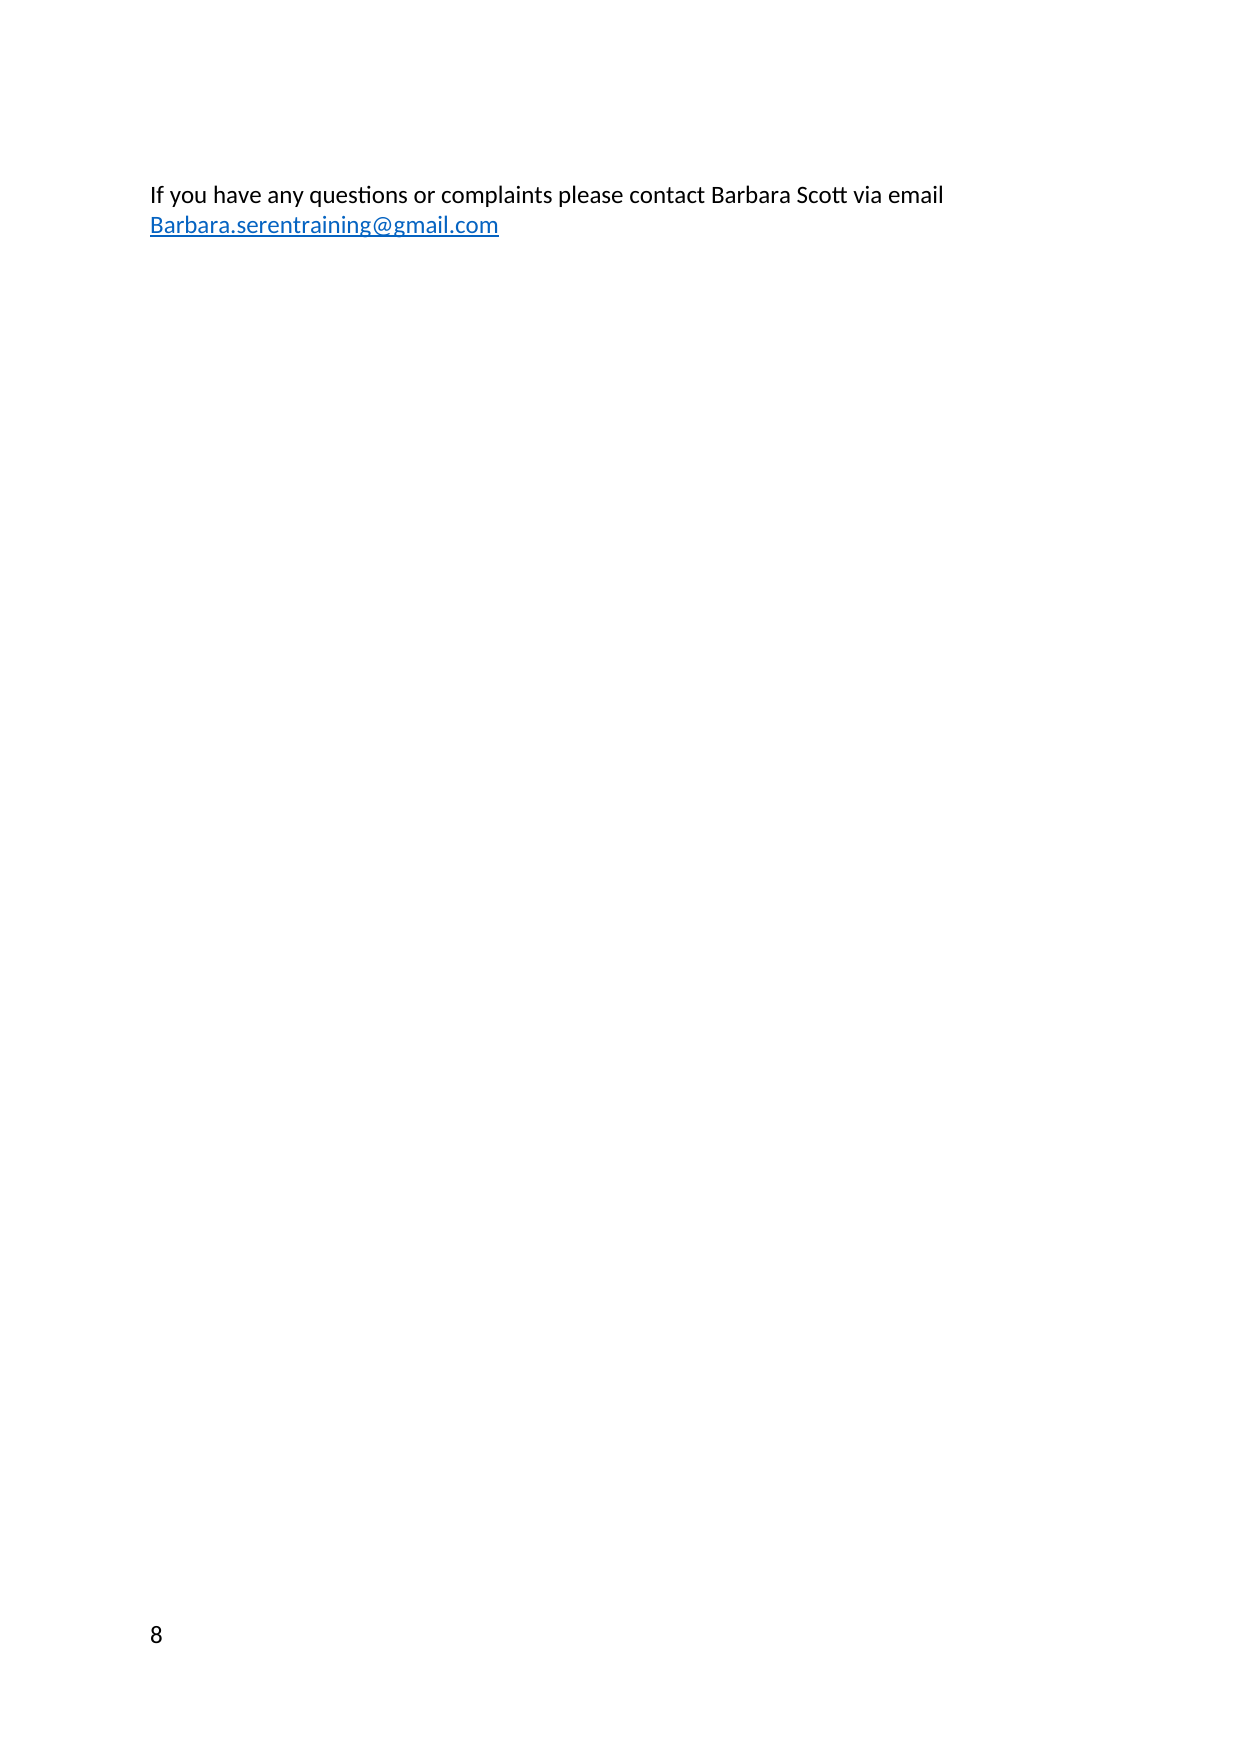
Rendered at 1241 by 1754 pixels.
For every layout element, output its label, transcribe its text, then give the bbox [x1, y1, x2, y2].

text If you have any questions or complaints please contact Barbara Scott via email Barbara.serentraining@gmail.com [150, 150, 1090, 240]
